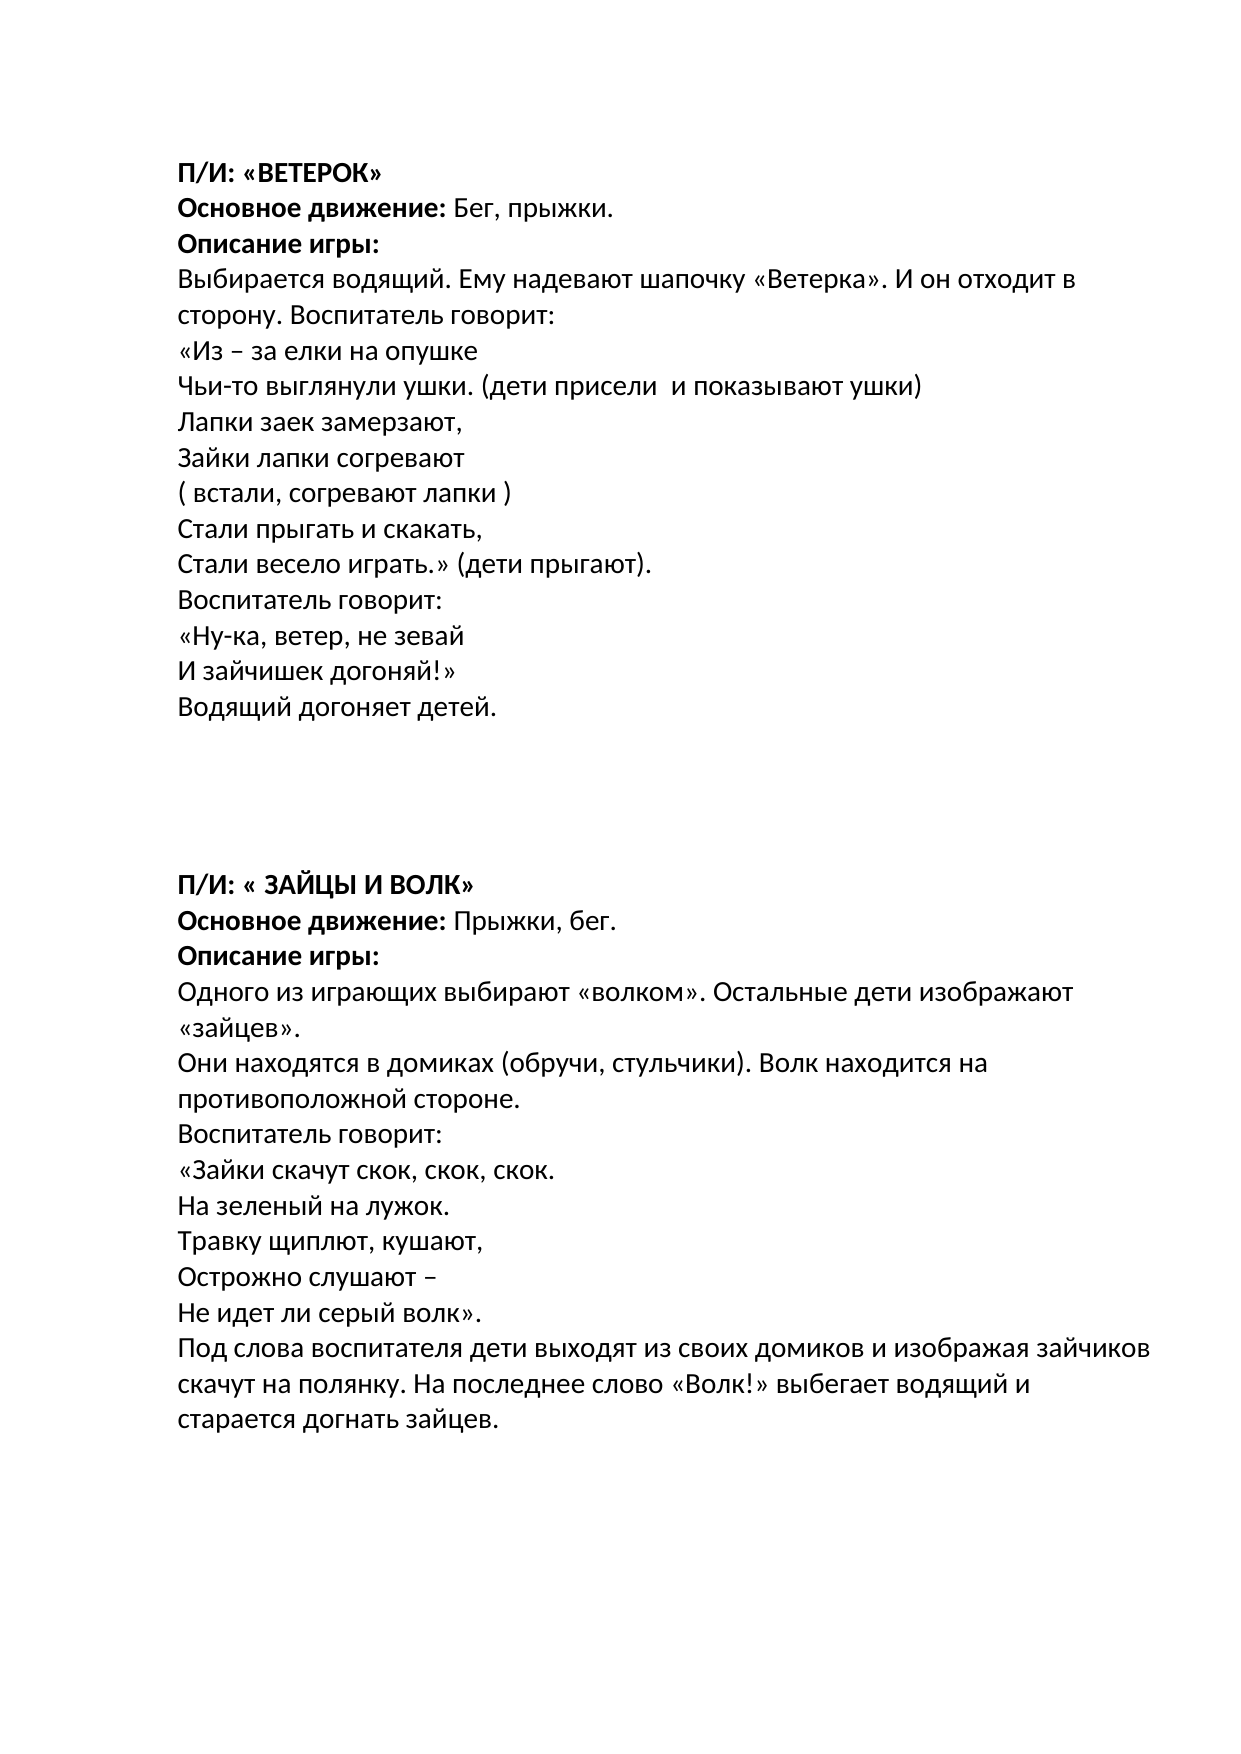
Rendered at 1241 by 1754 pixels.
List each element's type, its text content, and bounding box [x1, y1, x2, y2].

text П/И: «ВЕТЕРОК» [177, 154, 1152, 189]
text Описание игры: [177, 225, 1152, 261]
text Основное движение: Бег, прыжки. [177, 189, 1152, 225]
text На зеленый на лужок. [177, 1187, 1152, 1222]
text ( встали, согревают лапки ) [177, 474, 1152, 510]
text Основное движение: Прыжки, бег. [177, 902, 1152, 937]
text Стали прыгать и скакать, [177, 510, 1152, 546]
text Воспитатель говорит: [177, 1116, 1152, 1151]
text Стали весело играть.» (дети прыгают). [177, 546, 1152, 581]
text Одного из играющих выбирают «волком». Остальные дети изображают «зайцев». [177, 973, 1152, 1044]
text Лапки заек замерзают, [177, 403, 1152, 439]
text «Зайки скачут скок, скок, скок. [177, 1151, 1152, 1187]
text Зайки лапки согревают [177, 439, 1152, 474]
text Не идет ли серый волк». [177, 1294, 1152, 1329]
text И зайчишек догоняй!» [177, 652, 1152, 688]
text Травку щиплют, кушают, [177, 1222, 1152, 1258]
text Чьи-то выглянули ушки. (дети присели и показывают ушки) [177, 367, 1152, 403]
text Водящий догоняет детей. [177, 688, 1152, 724]
text Они находятся в домиках (обручи, стульчики). Волк находится на противоположной стороне. [177, 1044, 1152, 1116]
text «Ну-ка, ветер, не зевай [177, 617, 1152, 652]
text Описание игры: [177, 937, 1152, 973]
text «Из – за елки на опушке [177, 332, 1152, 367]
text Острожно слушают – [177, 1258, 1152, 1294]
text Выбирается водящий. Ему надевают шапочку «Ветерка». И он отходит в сторону. Воспитатель говорит: [177, 261, 1152, 332]
text Воспитатель говорит: [177, 581, 1152, 617]
text П/И: « ЗАЙЦЫ И ВОЛК» [177, 866, 1152, 902]
text Под слова воспитателя дети выходят из своих домиков и изображая зайчиков скачут на полянку. На последнее слово «Волк!» выбегает водящий и старается догнать зайцев. [177, 1329, 1152, 1436]
